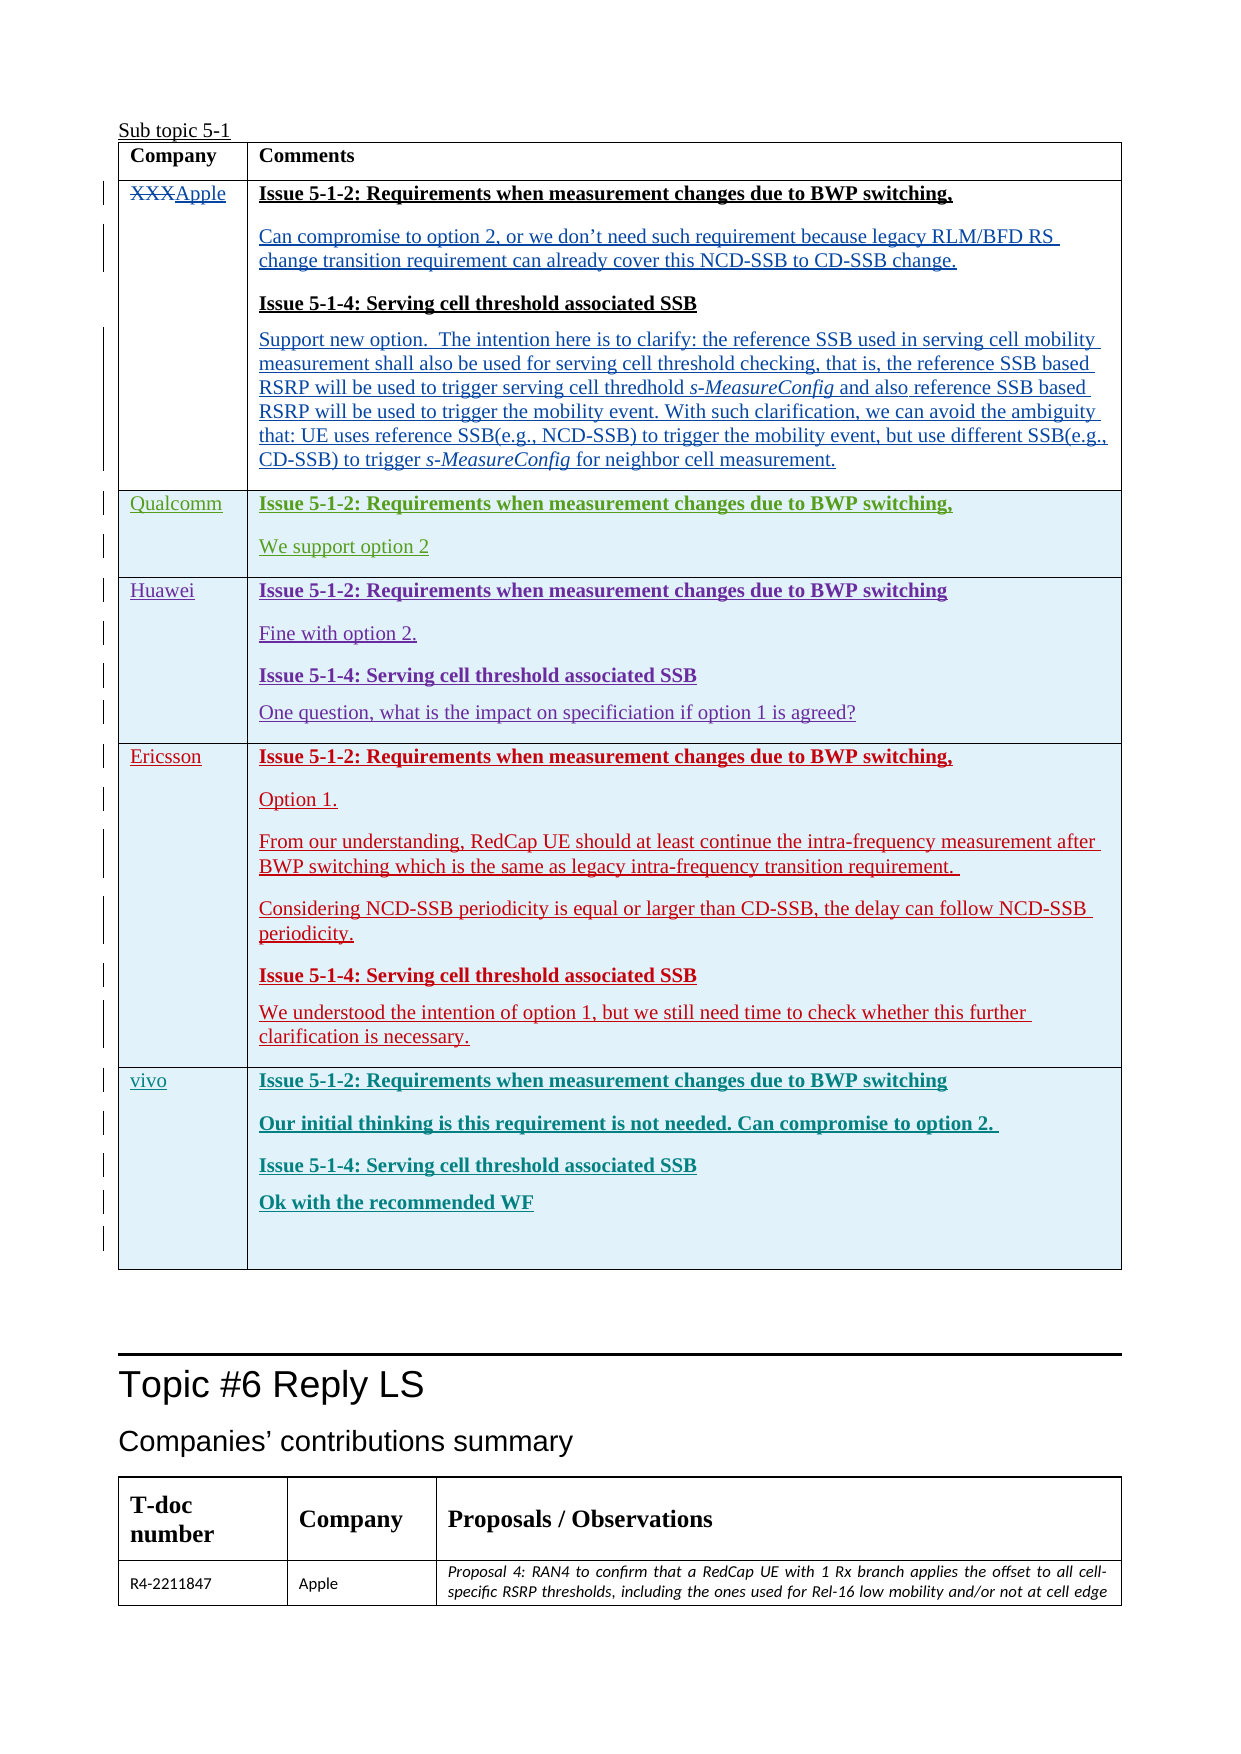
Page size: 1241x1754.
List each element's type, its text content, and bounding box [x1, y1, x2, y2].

table_cell [119, 181, 247, 490]
table_cell R4-2211847 [119, 1561, 287, 1605]
table_header T-doc number [119, 1478, 287, 1560]
table_header Proposals / Observations [437, 1478, 1121, 1560]
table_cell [437, 1561, 1121, 1605]
subtitle Companies’ contributions summary [118, 1424, 1122, 1458]
table_header Company [288, 1478, 436, 1560]
table_cell Apple [288, 1561, 436, 1605]
table_header Comments [248, 143, 1121, 180]
subtitle Topic #6 Reply LS [118, 1356, 1122, 1405]
text Sub topic 5-1 [118, 118, 1122, 142]
table_cell Issue 5-1-2: Requirements when measurement changes due to BWP switching, Issue 5-1-4: Serving cell threshold associated SSB [248, 181, 1121, 490]
table_header Company [119, 143, 247, 180]
